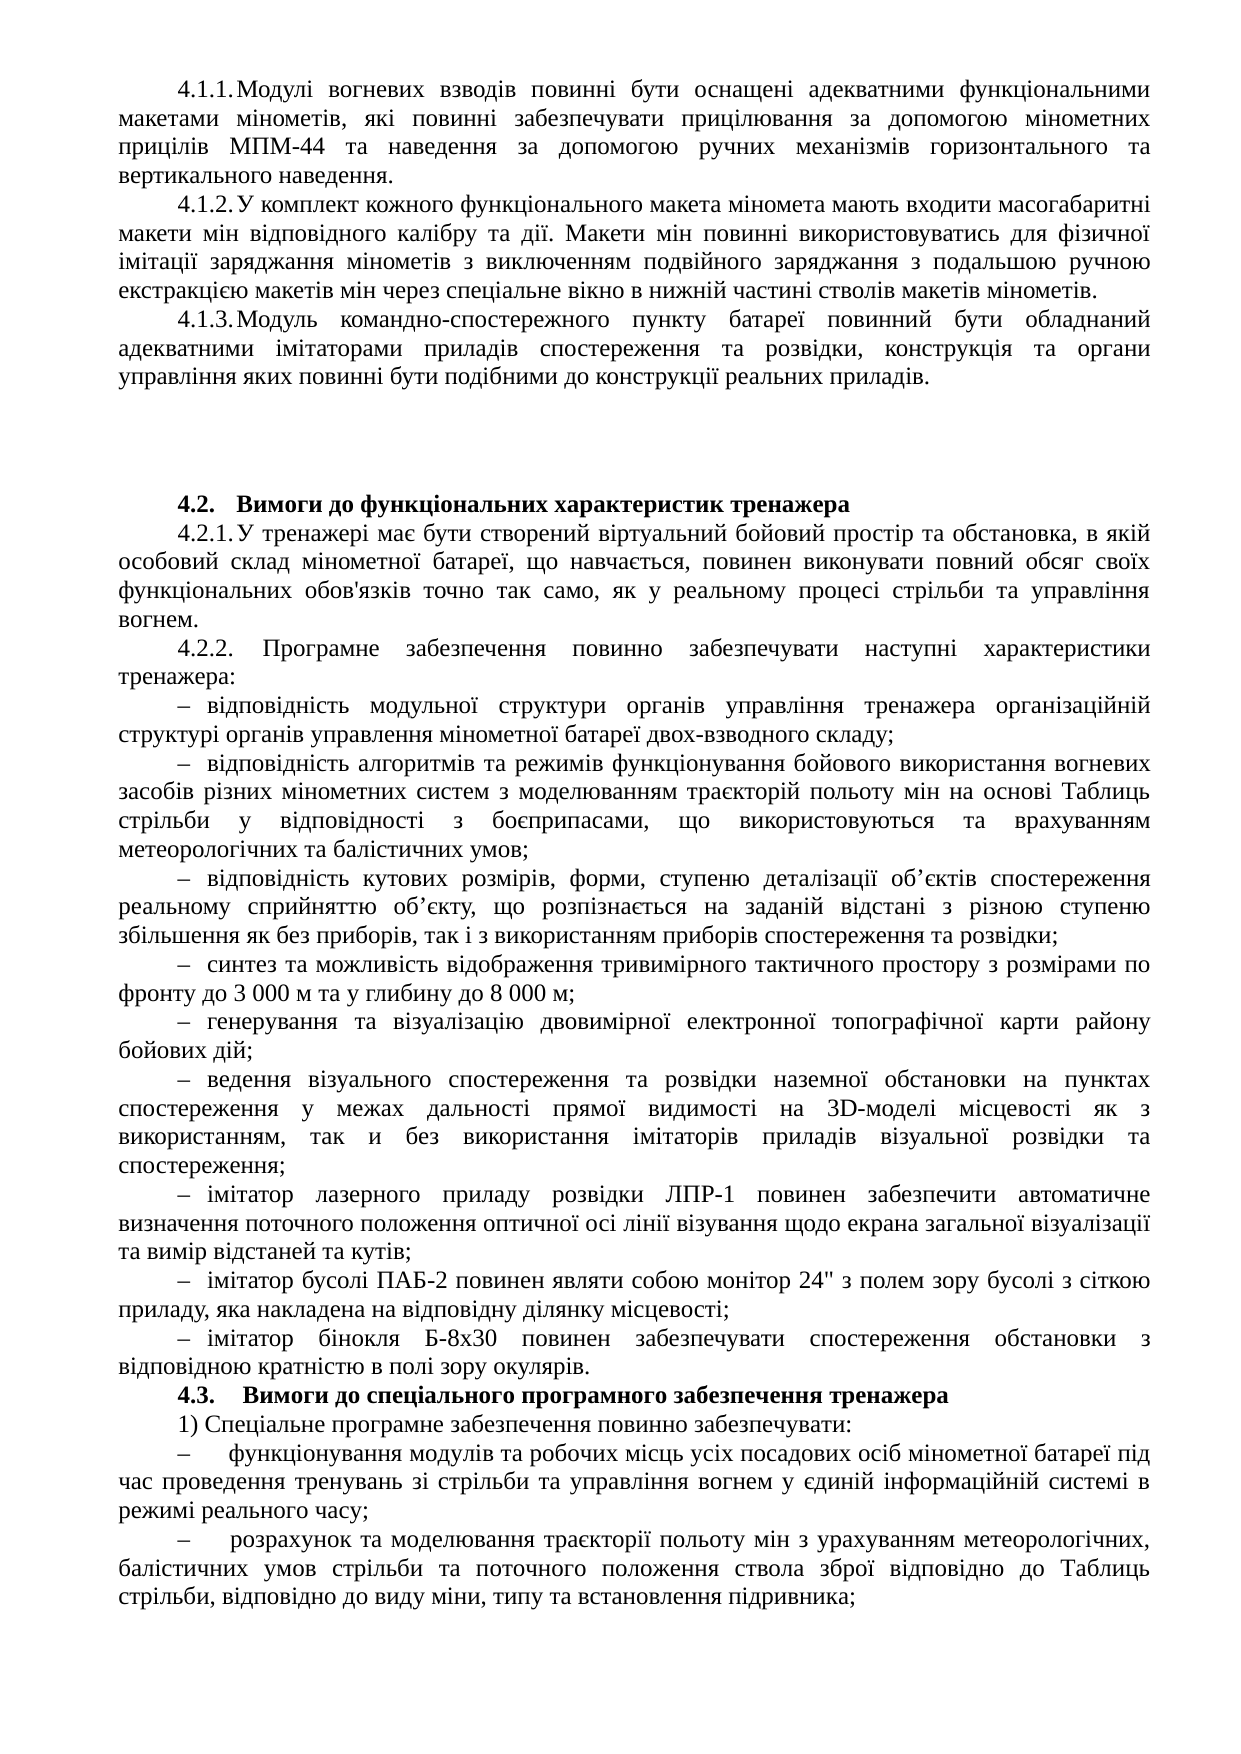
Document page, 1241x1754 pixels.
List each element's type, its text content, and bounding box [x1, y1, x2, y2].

list У комплект кожного функціонального макета міномета мають входити масогабаритні макети мін відповідного калібру та дії. Макети мін повинні використовуватись для фізичної імітації заряджання мінометів з виключенням подвійного заряджання з подальшою ручною екстракцією макетів мін через спеціальне вікно в нижній частині стволів макетів мінометів. [118, 189, 1152, 304]
list Вимоги до спеціального програмного забезпечення тренажера [118, 1380, 1152, 1409]
list відповідність алгоритмів та режимів функціонування бойового використання вогневих засобів різних мінометних систем з моделюванням траєкторій польоту мін на основі Таблиць стрільби у відповідності з боєприпасами, що використовуються та врахуванням метеорологічних та балістичних умов; [118, 748, 1152, 863]
list відповідність кутових розмірів, форми, ступеню деталізації об’єктів спостереження реальному сприйняттю об’єкту, що розпізнається на заданій відстані з різною ступеню збільшення як без приборів, так і з використанням приборів спостереження та розвідки; [118, 863, 1152, 949]
list ведення візуального спостереження та розвідки наземної обстановки на пунктах спостереження у межах дальності прямої видимості на 3D-моделі місцевості як з використанням, так и без використання імітаторів приладів візуальної розвідки та спостереження; [118, 1064, 1152, 1179]
list імітатор бусолі ПАБ-2 повинен являти собою монітор 24" з полем зору бусолі з сіткою приладу, яка накладена на відповідну ділянку місцевості; [118, 1265, 1152, 1323]
list генерування та візуалізацію двовимірної електронної топографічної карти району бойових дій; [118, 1006, 1152, 1064]
list розрахунок та моделювання траєкторії польоту мін з урахуванням метеорологічних, балістичних умов стрільби та поточного положення ствола зброї відповідно до Таблиць стрільби, відповідно до виду міни, типу та встановлення підривника; [118, 1524, 1152, 1610]
list Модулі вогневих взводів повинні бути оснащені адекватними функціональними макетами мінометів, які повинні забезпечувати прицілювання за допомогою мінометних прицілів МПМ-44 та наведення за допомогою ручних механізмів горизонтального та вертикального наведення. [118, 74, 1152, 189]
text 1) Спеціальне програмне забезпечення повинно забезпечувати: [118, 1409, 1152, 1438]
list синтез та можливість відображення тривимірного тактичного простору з розмірами по фронту до 3 000 м та у глибину до 8 000 м; [118, 949, 1152, 1006]
list функціонування модулів та робочих місць усіх посадових осіб мінометної батареї під час проведення тренувань зі стрільби та управління вогнем у єдиній інформаційній системі в режимі реального часу; [118, 1438, 1152, 1524]
list Вимоги до функціональних характеристик тренажера [118, 489, 1152, 518]
list У тренажері має бути створений віртуальний бойовий простір та обстановка, в якій особовий склад мінометної батареї, що навчається, повинен виконувати повний обсяг своїх функціональних обов'язків точно так само, як у реальному процесі стрільби та управління вогнем. [118, 518, 1152, 633]
list Модуль командно-спостережного пункту батареї повинний бути обладнаний адекватними імітаторами приладів спостереження та розвідки, конструкція та органи управління яких повинні бути подібними до конструкції реальних приладів. [118, 304, 1152, 390]
list імітатор бінокля Б-8х30 повинен забезпечувати спостереження обстановки з відповідною кратністю в полі зору окулярів. [118, 1323, 1152, 1380]
list імітатор лазерного приладу розвідки ЛПР-1 повинен забезпечити автоматичне визначення поточного положення оптичної осі лінії візування щодо екрана загальної візуалізації та вимір відстаней та кутів; [118, 1179, 1152, 1265]
list Програмне забезпечення повинно забезпечувати наступні характеристики тренажера: [118, 633, 1152, 690]
list відповідність модульної структури органів управління тренажера організаційній структурі органів управлення мінометної батареї двох-взводного складу; [118, 690, 1152, 748]
